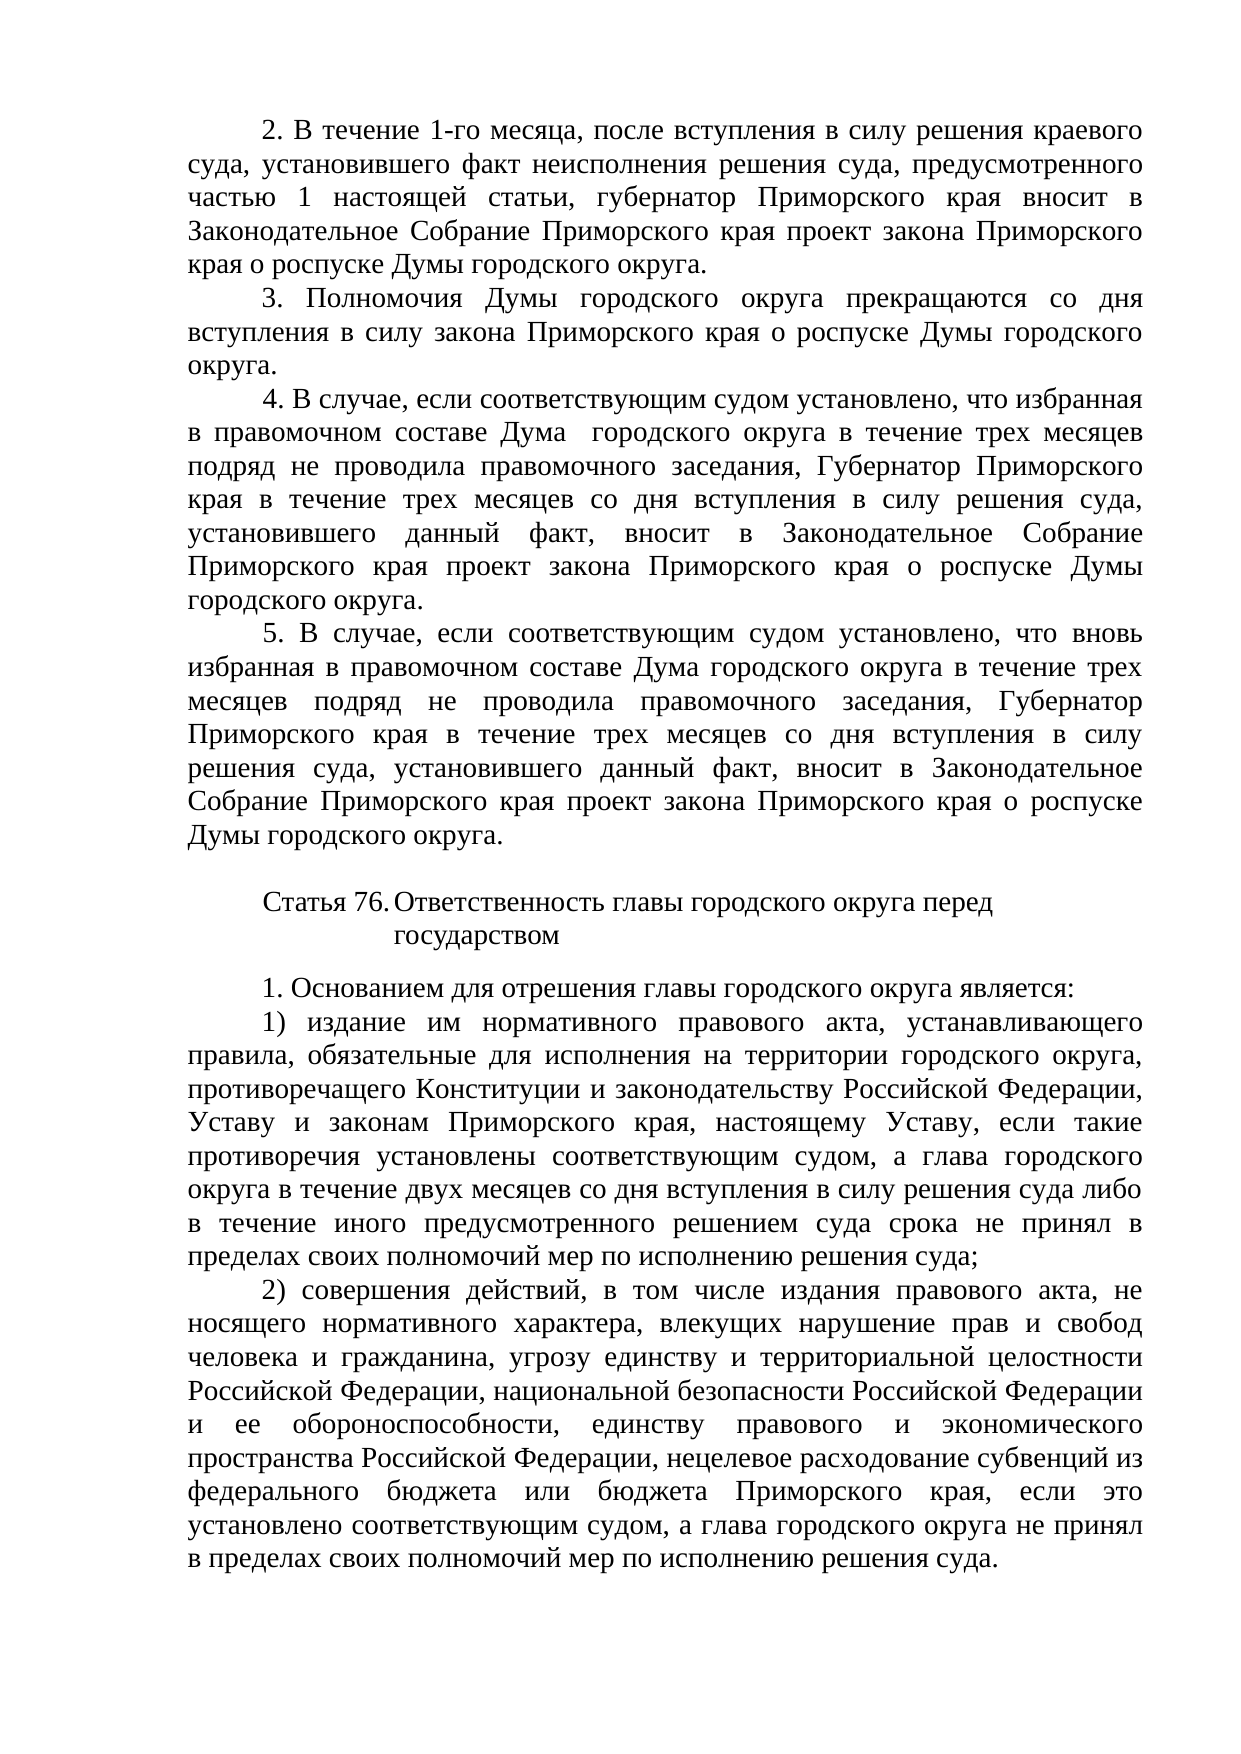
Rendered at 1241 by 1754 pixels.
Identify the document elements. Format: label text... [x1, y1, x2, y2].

subtitle Статья 76. Ответственность главы городского округа перед государством [262, 884, 1144, 951]
text 4. В случае, если соответствующим судом установлено, что избранная в правомочном составе Дума городского округа в течение трех месяцев подряд не проводила правомочного заседания, Губернатор Приморского края в течение трех месяцев со дня вступления в силу решения суда, установившего данный факт, вносит в Законодательное Собрание Приморского края проект закона Приморского края о роспуске Думы городского округа. [187, 381, 1144, 616]
text 2) совершения действий, в том числе издания правового акта, не носящего нормативного характера, влекущих нарушение прав и свобод человека и гражданина, угрозу единству и территориальной целостности Российской Федерации, национальной безопасности Российской Федерации и ее обороноспособности, единству правового и экономического пространства Российской Федерации, нецелевое расходование субвенций из федерального бюджета или бюджета Приморского края, если это установлено соответствующим судом, а глава городского округа не принял в пределах своих полномочий мер по исполнению решения суда. [187, 1272, 1144, 1574]
text 3. Полномочия Думы городского округа прекращаются со дня вступления в силу закона Приморского края о роспуске Думы городского округа. [187, 280, 1144, 381]
text 1) издание им нормативного правового акта, устанавливающего правила, обязательные для исполнения на территории городского округа, противоречащего Конституции и законодательству Российской Федерации, Уставу и законам Приморского края, настоящему Уставу, если такие противоречия установлены соответствующим судом, а глава городского округа в течение двух месяцев со дня вступления в силу решения суда либо в течение иного предусмотренного решением суда срока не принял в пределах своих полномочий мер по исполнению решения суда; [187, 1004, 1144, 1272]
text 1. Основанием для отрешения главы городского округа является: [187, 970, 1144, 1004]
text 5. В случае, если соответствующим судом установлено, что вновь избранная в правомочном составе Дума городского округа в течение трех месяцев подряд не проводила правомочного заседания, Губернатор Приморского края в течение трех месяцев со дня вступления в силу решения суда, установившего данный факт, вносит в Законодательное Собрание Приморского края проект закона Приморского края о роспуске Думы городского округа. [187, 616, 1144, 850]
text 2. В течение 1-го месяца, после вступления в силу решения краевого суда, установившего факт неисполнения решения суда, предусмотренного частью 1 настоящей статьи, губернатор Приморского края вносит в Законодательное Собрание Приморского края проект закона Приморского края о роспуске Думы городского округа. [187, 112, 1144, 280]
